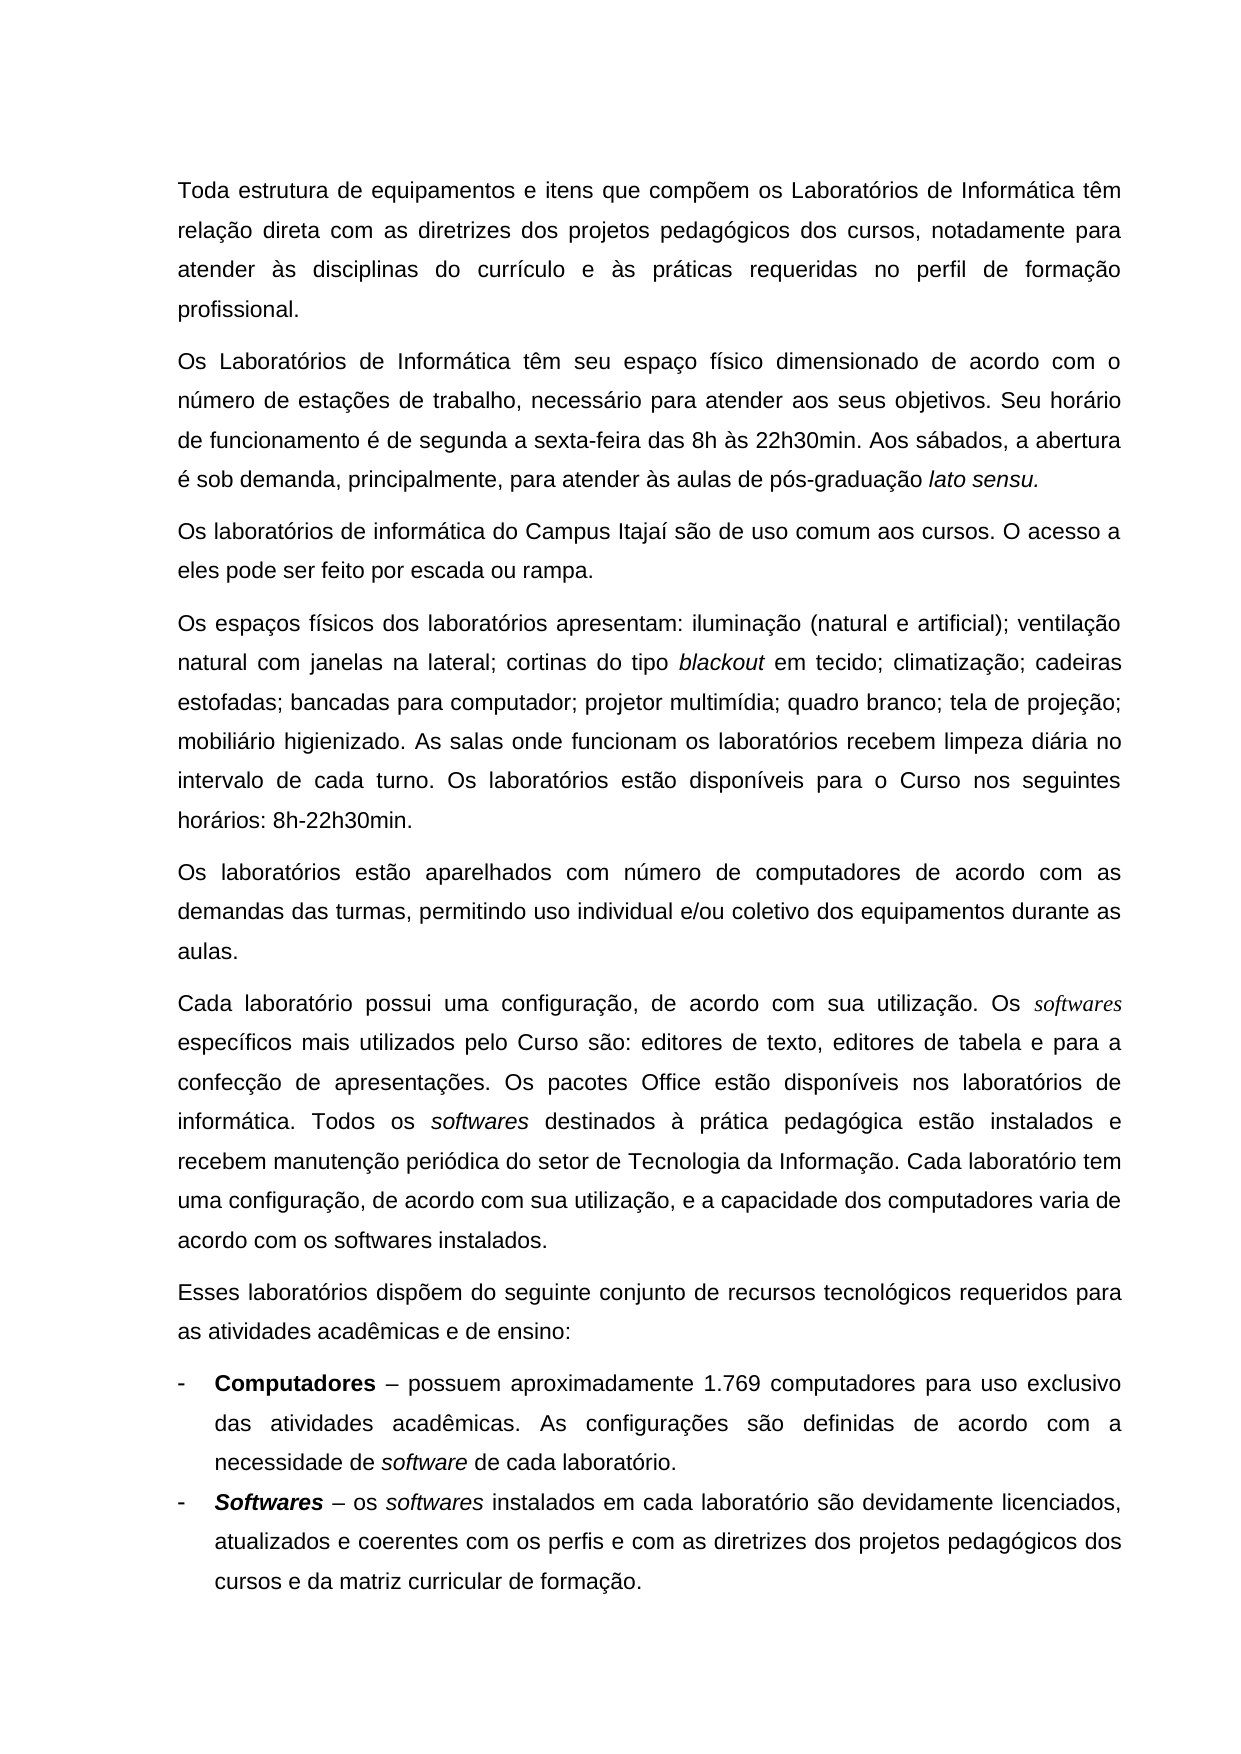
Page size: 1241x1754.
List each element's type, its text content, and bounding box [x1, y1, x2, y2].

text Os laboratórios de informática do Campus Itajaí são de uso comum aos cursos. O acesso a eles pode ser feito por escada ou rampa. [177, 518, 1122, 584]
text Esses laboratórios dispõem do seguinte conjunto de recursos tecnológicos requeridos para as atividades acadêmicas e de ensino: [177, 1279, 1122, 1344]
list Computadores – possuem aproximadamente 1.769 computadores para uso exclusivo das atividades acadêmicas. As configurações são definidas de acordo com a necessidade de software de cada laboratório. [177, 1370, 1122, 1476]
text Os Laboratórios de Informática têm seu espaço físico dimensionado de acordo com o número de estações de trabalho, necessário para atender aos seus objetivos. Seu horário de funcionamento é de segunda a sexta-feira das 8h às 22h30min. Aos sábados, a abertura é sob demanda, principalmente, para atender às aulas de pós-graduação lato sensu. [177, 348, 1122, 492]
list Softwares – os softwares instalados em cada laboratório são devidamente licenciados, atualizados e coerentes com os perfis e com as diretrizes dos projetos pedagógicos dos cursos e da matriz curricular de formação. [177, 1489, 1122, 1594]
text Os laboratórios estão aparelhados com número de computadores de acordo com as demandas das turmas, permitindo uso individual e/ou coletivo dos equipamentos durante as aulas. [177, 859, 1122, 964]
text Cada laboratório possui uma configuração, de acordo com sua utilização. Os softwares específicos mais utilizados pelo Curso são: editores de texto, editores de tabela e para a confecção de apresentações. Os pacotes Office estão disponíveis nos laboratórios de informática. Todos os softwares destinados à prática pedagógica estão instalados e recebem manutenção periódica do setor de Tecnologia da Informação. Cada laboratório tem uma configuração, de acordo com sua utilização, e a capacidade dos computadores varia de acordo com os softwares instalados. [177, 990, 1122, 1253]
text Os espaços físicos dos laboratórios apresentam: iluminação (natural e artificial); ventilação natural com janelas na lateral; cortinas do tipo blackout em tecido; climatização; cadeiras estofadas; bancadas para computador; projetor multimídia; quadro branco; tela de projeção; mobiliário higienizado. As salas onde funcionam os laboratórios recebem limpeza diária no intervalo de cada turno. Os laboratórios estão disponíveis para o Curso nos seguintes horários: 8h-22h30min. [177, 609, 1122, 833]
text Toda estrutura de equipamentos e itens que compõem os Laboratórios de Informática têm relação direta com as diretrizes dos projetos pedagógicos dos cursos, notadamente para atender às disciplinas do currículo e às práticas requeridas no perfil de formação profissional. [177, 177, 1122, 322]
